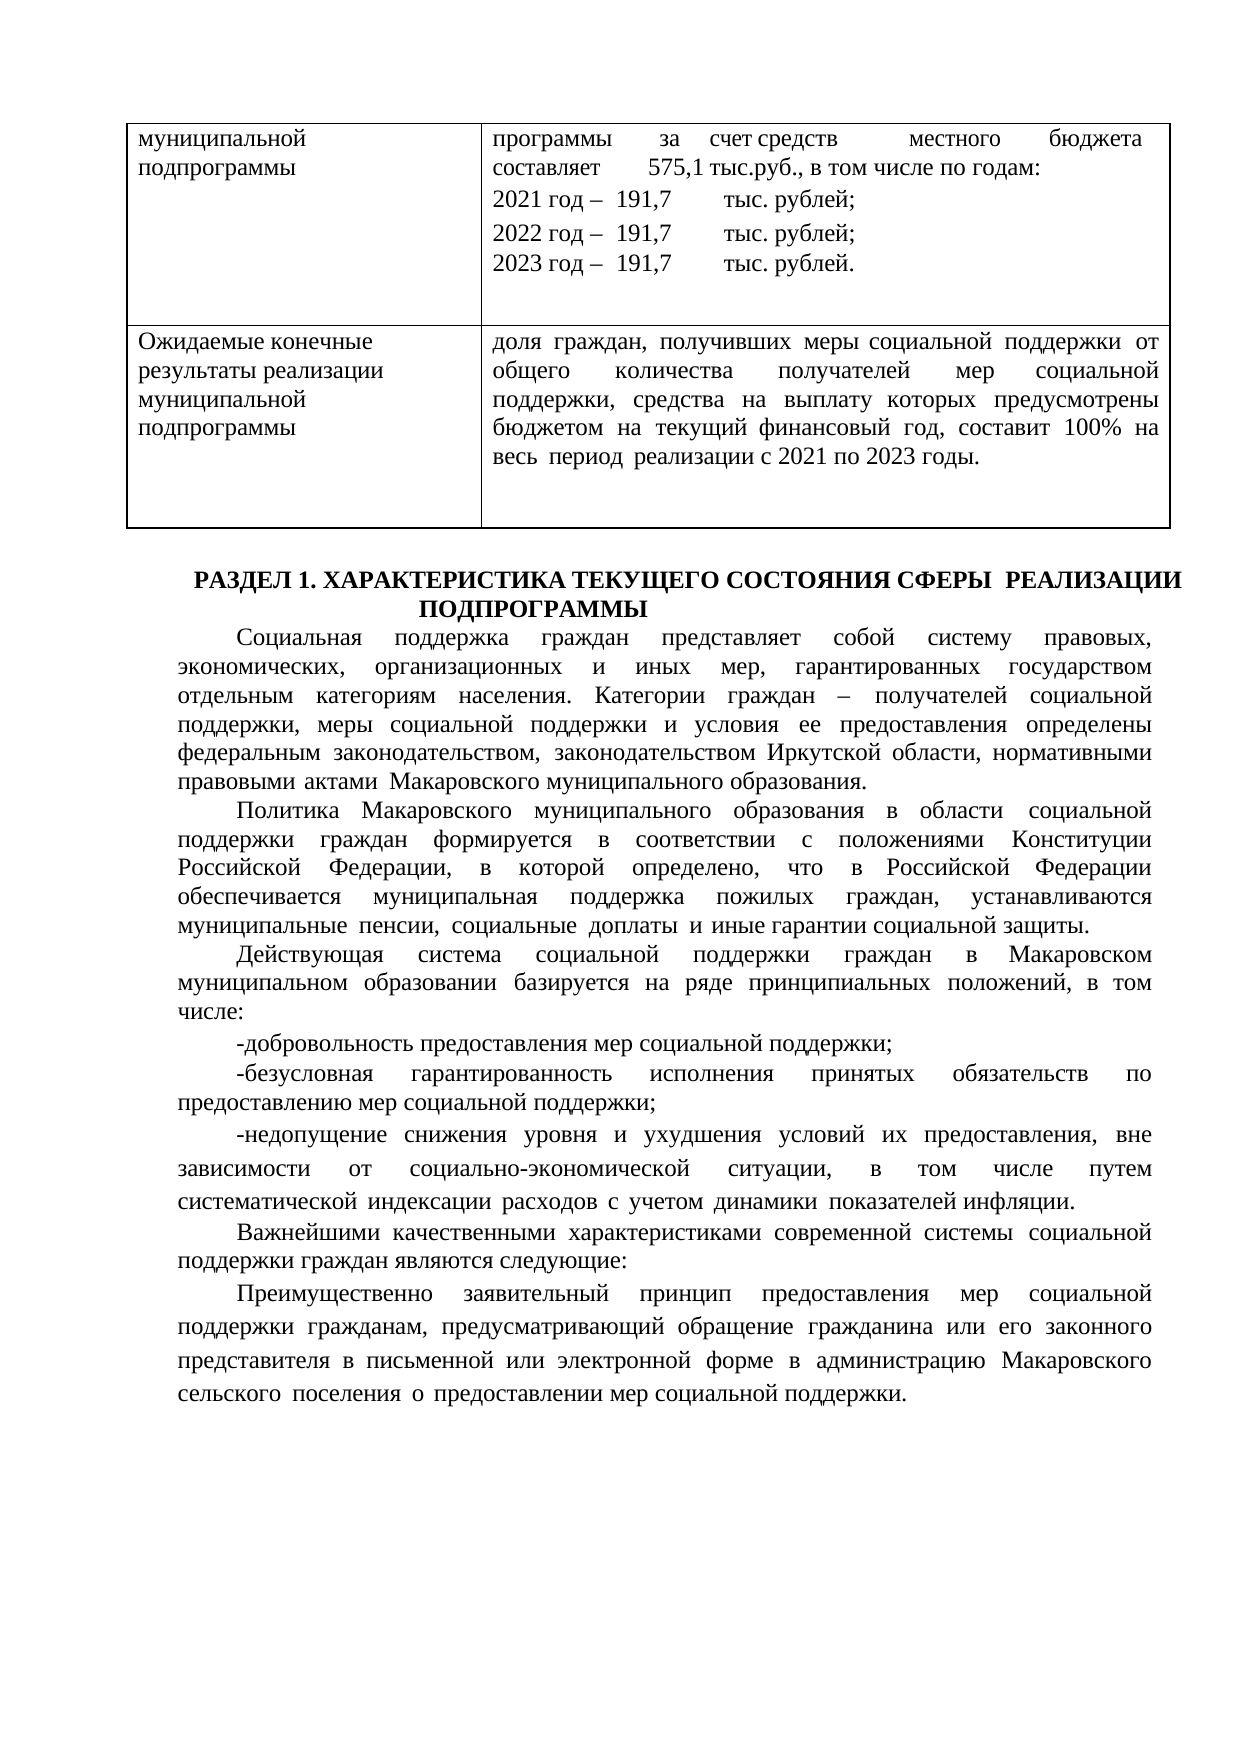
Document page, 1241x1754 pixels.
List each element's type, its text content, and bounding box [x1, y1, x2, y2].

text Преимущественно заявительный принцип предоставления мер социальной поддержки гражданам, предусматривающий обращение гражданина или его законного представителя в письменной или электронной форме в администрацию Макаровского сельского поселения о предоставлении мер социальной поддержки. [177, 1274, 1152, 1408]
text Действующая система социальной поддержки граждан в Макаровском муниципальном образовании базируется на ряде принципиальных положений, в том числе: [177, 939, 1152, 1025]
table_header муниципальной подпрограммы [128, 124, 481, 325]
text Социальная поддержка граждан представляет собой систему правовых, экономических, организационных и иных мер, гарантированных государством отдельным категориям населения. Категории граждан – получателей социальной поддержки, меры социальной поддержки и условия ее предоставления определены федеральным законодательством, законодательством Иркутской области, нормативными правовыми актами Макаровского муниципального образования. [177, 622, 1152, 795]
text -недопущение снижения уровня и ухудшения условий их предоставления, вне зависимости от социально-экономической ситуации, в том числе путем систематической индексации расходов с учетом динамики показателей инфляции. [177, 1116, 1152, 1217]
text Политика Макаровского муниципального образования в области социальной поддержки граждан формируется в соответствии с положениями Конституции Российской Федерации, в которой определено, что в Российской Федерации обеспечивается муниципальная поддержка пожилых граждан, устанавливаются муниципальные пенсии, социальные доплаты и иные гарантии социальной защиты. [177, 795, 1152, 939]
table_header программы за счет средств местного бюджета составляет 575,1 тыс.руб., в том числе по годам: 2021 год – 191,7 тыс. рублей; 2022 год – 191,7 тыс. рублей; 2023 год – 191,7 тыс. рублей. [482, 124, 1169, 325]
text РАЗДЕЛ 1. ХАРАКТЕРИСТИКА ТЕКУЩЕГО СОСТОЯНИЯ СФЕРЫ РЕАЛИЗАЦИИ ПОДПРОГРАММЫ [193, 565, 1182, 622]
text -безусловная гарантированность исполнения принятых обязательств по предоставлению мер социальной поддержки; [177, 1058, 1152, 1116]
text -добровольность предоставления мер социальной поддержки; [236, 1025, 1182, 1058]
table_cell Ожидаемые конечные результаты реализации муниципальной подпрограммы [128, 326, 481, 527]
table_cell доля граждан, получивших меры социальной поддержки от общего количества получателей мер социальной поддержки, средства на выплату которых предусмотрены бюджетом на текущий финансовый год, составит 100% на весь период реализации с 2021 по 2023 годы. [482, 326, 1169, 527]
text Важнейшими качественными характеристиками современной системы социальной поддержки граждан являются следующие: [177, 1217, 1152, 1274]
